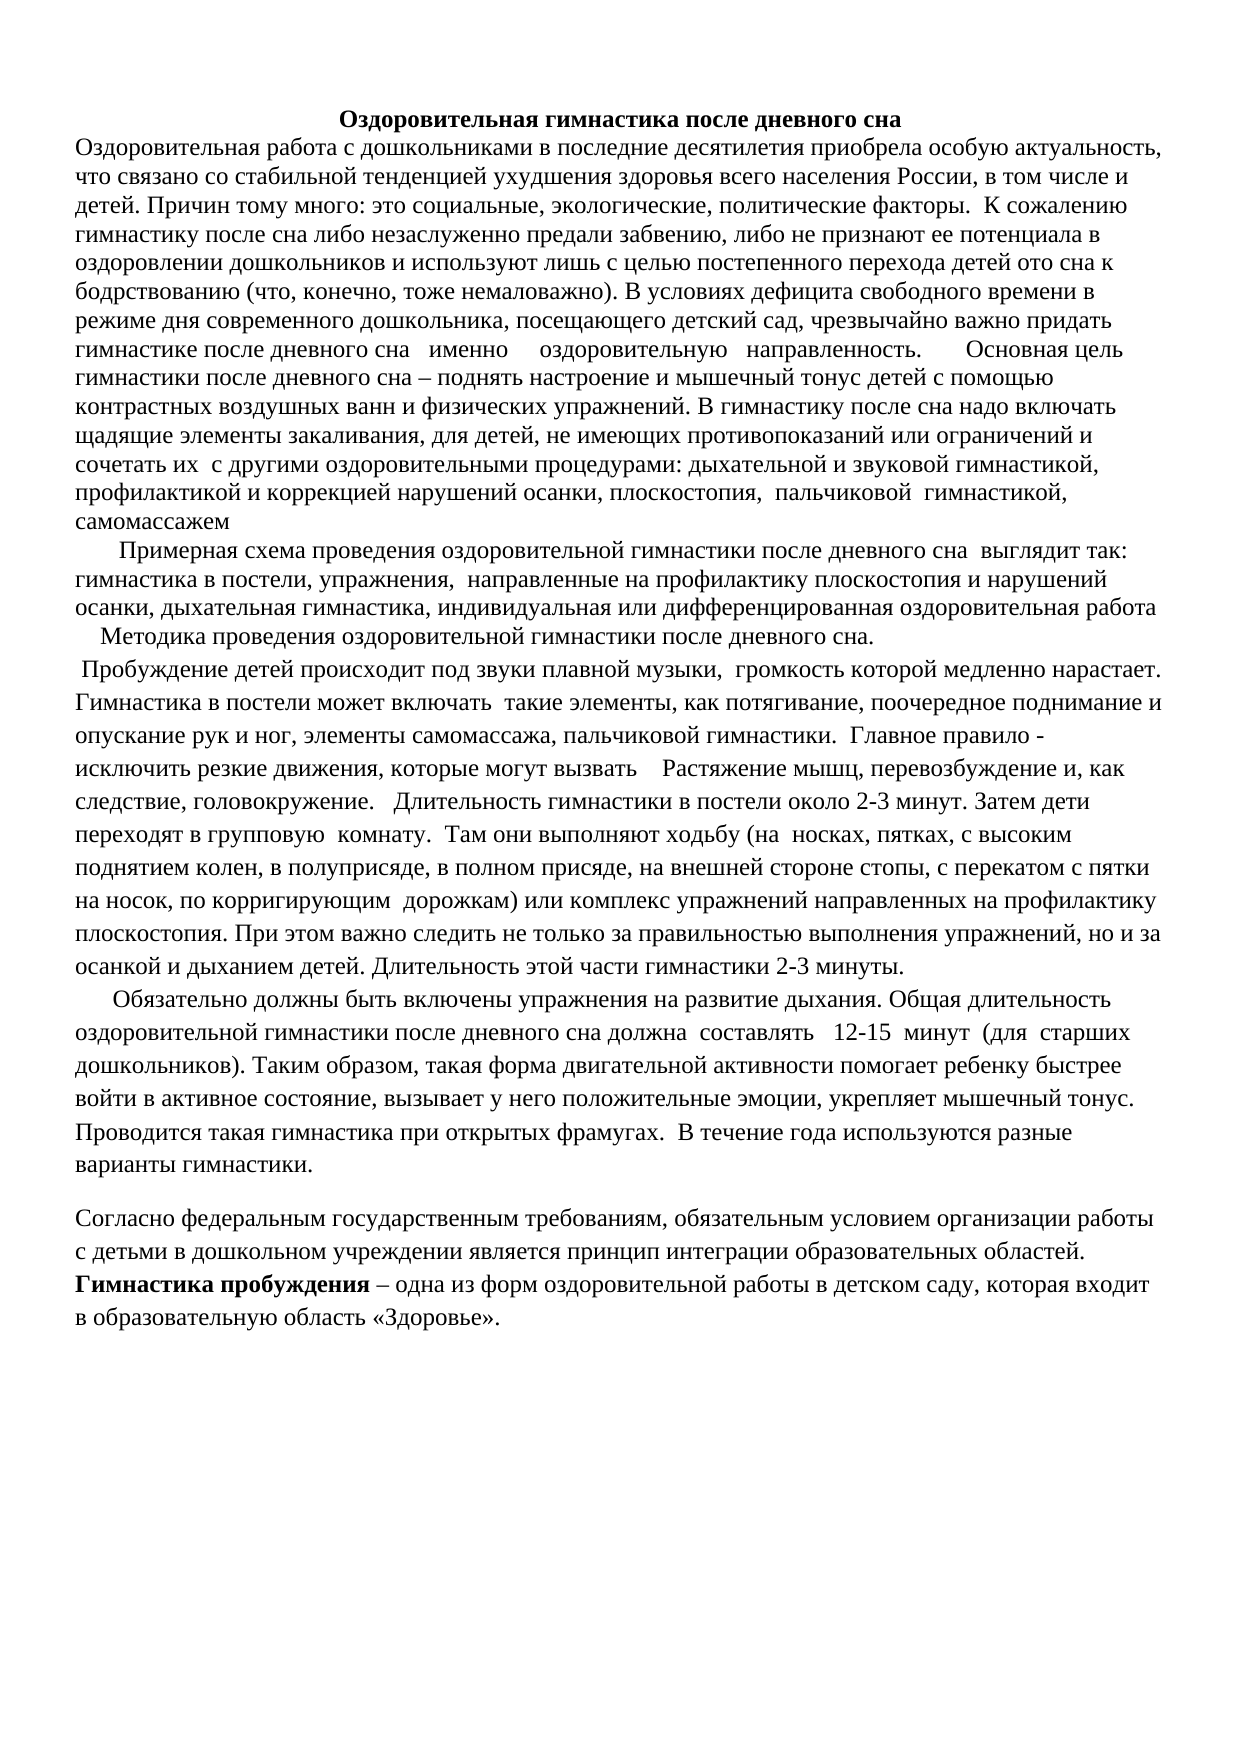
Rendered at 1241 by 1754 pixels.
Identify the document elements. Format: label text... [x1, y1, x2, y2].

text Согласно федеральным государственным требованиям, обязательным условием организации работы с детьми в дошкольном учреждении является принцип интеграции образовательных областей. Гимнастика пробуждения – одна из форм оздоровительной работы в детском саду, которая входит в образовательную область «Здоровье». [75, 1203, 1165, 1331]
text Примерная схема проведения оздоровительной гимнастики после дневного сна выглядит так: гимнастика в постели, упражнения, направленные на профилактику плоскостопия и нарушений осанки, дыхательная гимнастика, индивидуальная или дифференцированная оздоровительная работа [75, 535, 1165, 621]
text Пробуждение детей происходит под звуки плавной музыки, громкость которой медленно нарастает. Гимнастика в постели может включать такие элементы, как потягивание, поочередное поднимание и опускание рук и ног, элементы самомассажа, пальчиковой гимнастики. Главное правило - исключить резкие движения, которые могут вызвать Растяжение мышц, перевозбуждение и, как следствие, головокружение. Длительность гимнастики в постели около 2-3 минут. Затем дети переходят в групповую комнату. Там они выполняют ходьбу (на носках, пятках, с высоким поднятием колен, в полуприсяде, в полном присяде, на внешней стороне стопы, с перекатом с пятки на носок, по корригирующим дорожкам) или комплекс упражнений направленных на профилактику плоскостопия. При этом важно следить не только за правильностью выполнения упражнений, но и за осанкой и дыханием детей. Длительность этой части гимнастики 2-3 минуты. [75, 654, 1165, 980]
text Оздоровительная гимнастика после дневного сна [75, 104, 1165, 132]
text Обязательно должны быть включены упражнения на развитие дыхания. Общая длительность оздоровительной гимнастики после дневного сна должна составлять 12-15 минут (для старших дошкольников). Таким образом, такая форма двигательной активности помогает ребенку быстрее войти в активное состояние, вызывает у него положительные эмоции, укрепляет мышечный тонус. Проводится такая гимнастика при открытых фрамугах. В течение года используются разные варианты гимнастики. [75, 984, 1165, 1178]
text Методика проведения оздоровительной гимнастики после дневного сна. [75, 621, 1165, 650]
text Оздоровительная работа с дошкольниками в последние десятилетия приобрела особую актуальность, что связано со стабильной тенденцией ухудшения здоровья всего населения России, в том числе и детей. Причин тому много: это социальные, экологические, политические факторы. К сожалению гимнастику после сна либо незаслуженно предали забвению, либо не признают ее потенциала в оздоровлении дошкольников и используют лишь с целью постепенного перехода детей ото сна к бодрствованию (что, конечно, тоже немаловажно). В условиях дефицита свободного времени в режиме дня современного дошкольника, посещающего детский сад, чрезвычайно важно придать гимнастике после дневного сна именно оздоровительную направленность. Основная цель гимнастики после дневного сна – поднять настроение и мышечный тонус детей с помощью контрастных воздушных ванн и физических упражнений. В гимнастику после сна надо включать щадящие элементы закаливания, для детей, не имеющих противопоказаний или ограничений и сочетать их с другими оздоровительными процедурами: дыхательной и звуковой гимнастикой, профилактикой и коррекцией нарушений осанки, плоскостопия, пальчиковой гимнастикой, самомассажем [75, 132, 1165, 535]
